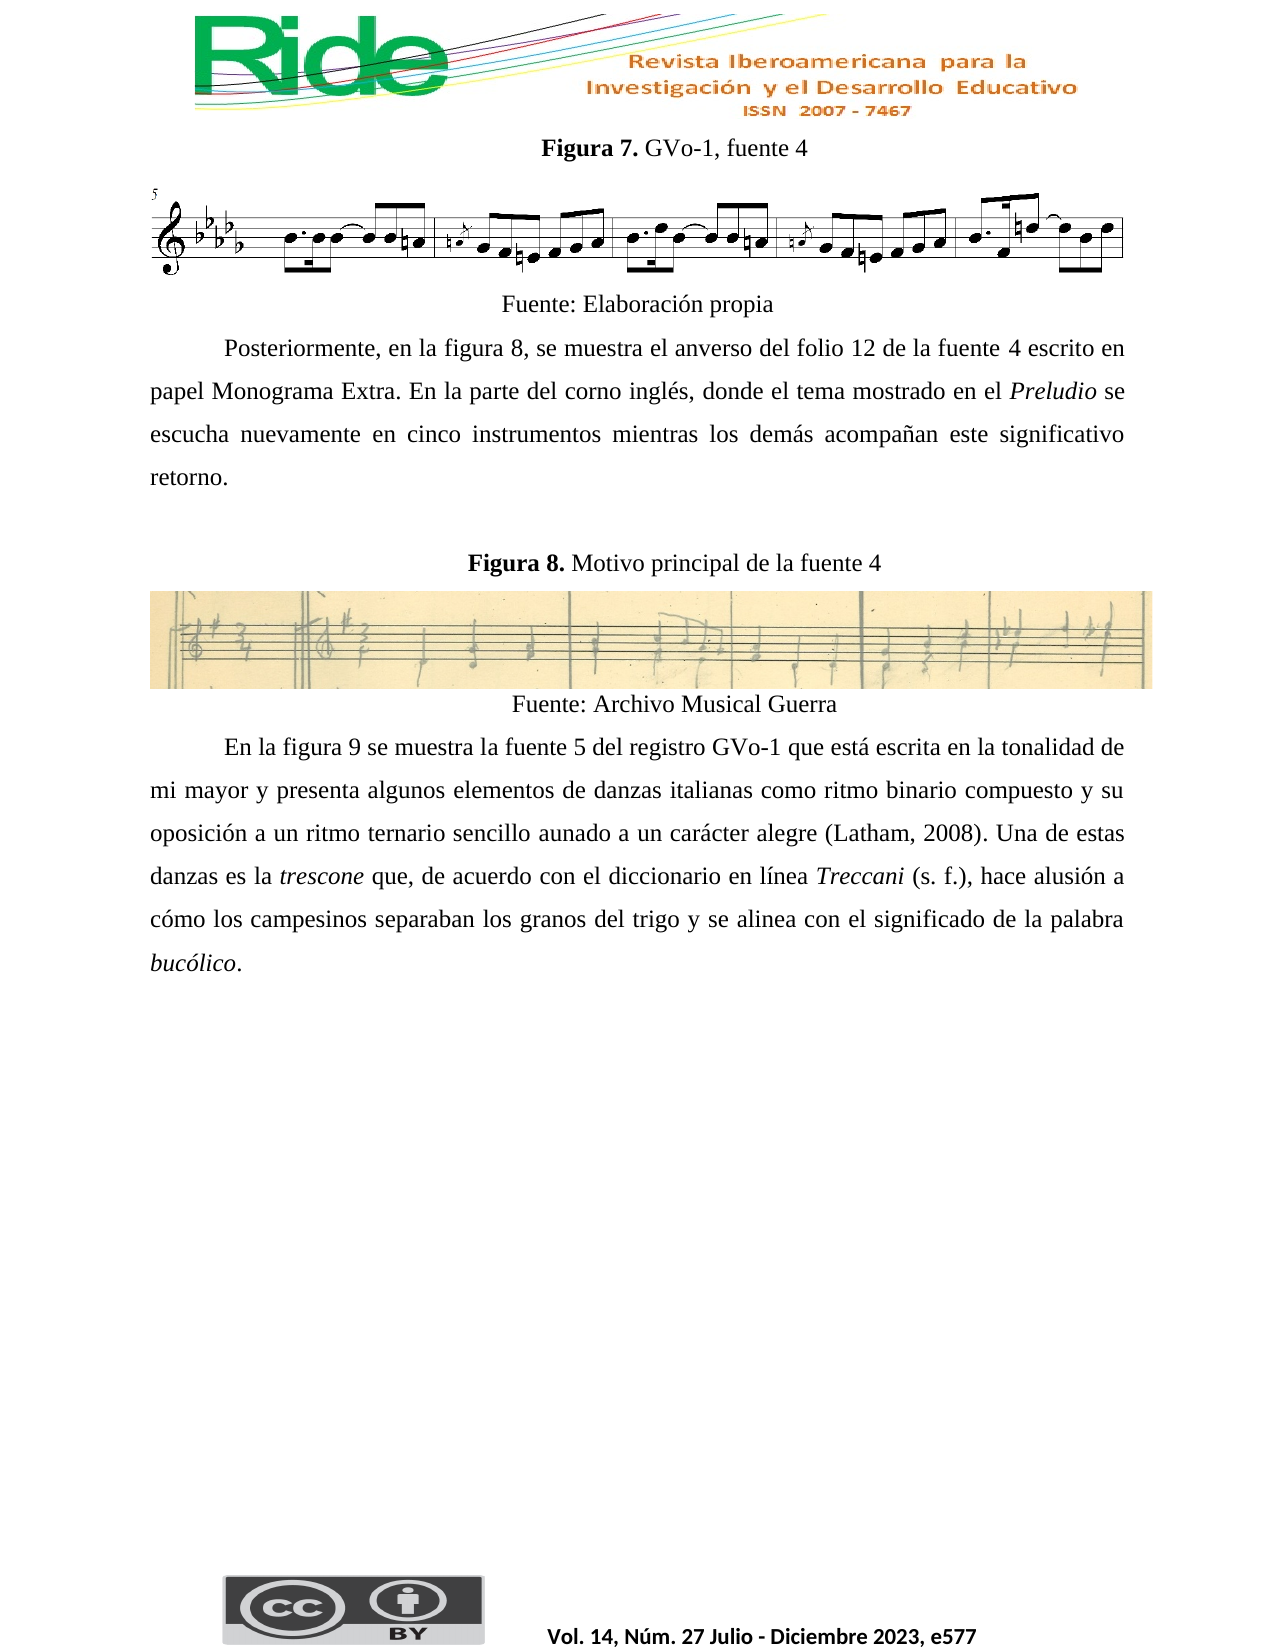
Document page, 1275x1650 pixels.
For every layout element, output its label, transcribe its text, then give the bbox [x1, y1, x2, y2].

picture [222, 1575, 485, 1645]
text Fuente: Elaboración propia [150, 289, 1125, 318]
text Figura 8. Motivo principal de la fuente 4 [150, 548, 1125, 577]
text En la figura 9 se muestra la fuente 5 del registro GVo-1 que está escrita en la tonalidad de mi mayor y presenta algunos elementos de danzas italianas como ritmo binario compuesto y su oposición a un ritmo ternario sencillo aunado a un carácter alegre (Latham, 2008). Una de estas danzas es la trescone que, de acuerdo con el diccionario en línea Treccani (s. f.), hace alusión a cómo los campesinos separaban los granos del trigo y se alinea con el significado de la palabra bucólico. [150, 732, 1125, 976]
text Figura 7. GVo-1, fuente 4 [150, 133, 1125, 162]
text Posteriormente, en la figura 8, se muestra el anverso del folio 12 de la fuente 4 escrito en papel Monograma Extra. En la parte del corno inglés, donde el tema mostrado en el Preludio se escucha nuevamente en cinco instrumentos mientras los demás acompañan este significativo retorno. [150, 333, 1125, 491]
text Fuente: Archivo Musical Guerra [150, 689, 1125, 718]
picture [194, 14, 1081, 119]
picture [150, 591, 1153, 689]
picture [151, 176, 1124, 290]
